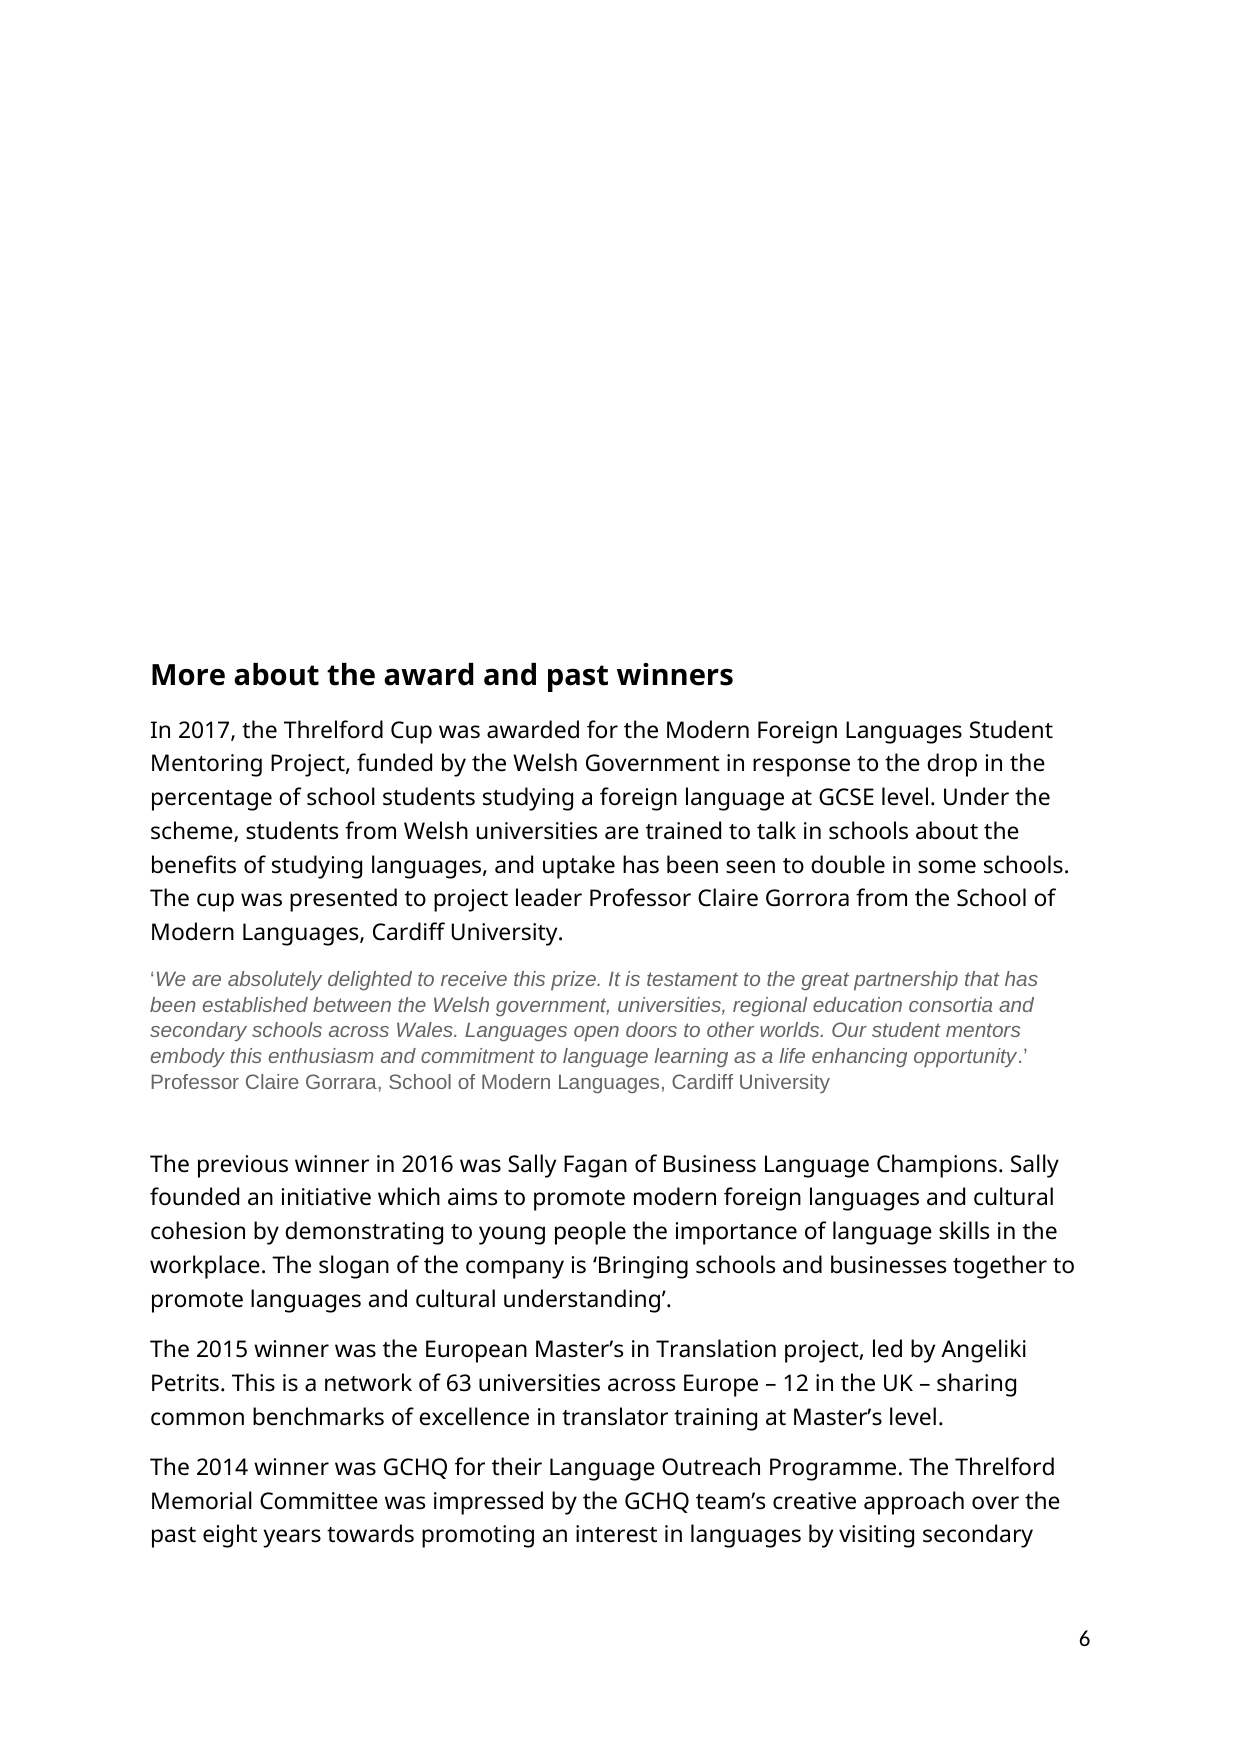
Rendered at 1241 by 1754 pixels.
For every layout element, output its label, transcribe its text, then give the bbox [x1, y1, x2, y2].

text The previous winner in 2016 was Sally Fagan of Business Language Champions. Sally founded an initiative which aims to promote modern foreign languages and cultural cohesion by demonstrating to young people the importance of language skills in the workplace. The slogan of the company is ‘Bringing schools and businesses together to promote languages and cultural understanding’. [150, 1147, 1090, 1314]
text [150, 1451, 1090, 1549]
text More about the award and past winners [150, 654, 1090, 694]
text The 2015 winner was the European Master’s in Translation project, led by Angeliki Petrits. This is a network of 63 universities across Europe – 12 in the UK – sharing common benchmarks of excellence in translator training at Master’s level. [150, 1333, 1090, 1432]
text In 2017, the Threlford Cup was awarded for the Modern Foreign Languages Student Mentoring Project, funded by the Welsh Government in response to the drop in the percentage of school students studying a foreign language at GCSE level. Under the scheme, students from Welsh universities are trained to talk in schools about the benefits of studying languages, and uptake has been seen to double in some schools. The cup was presented to project leader Professor Claire Gorrora from the School of Modern Languages, Cardiff University. [150, 714, 1090, 947]
text ‘We are absolutely delighted to receive this prize. It is testament to the great partnership that has been established between the Welsh government, universities, regional education consortia and secondary schools across Wales. Languages open doors to other worlds. Our student mentors embody this enthusiasm and commitment to language learning as a life enhancing opportunity.’ Professor Claire Gorrara, School of Modern Languages, Cardiff University [150, 967, 1090, 1094]
